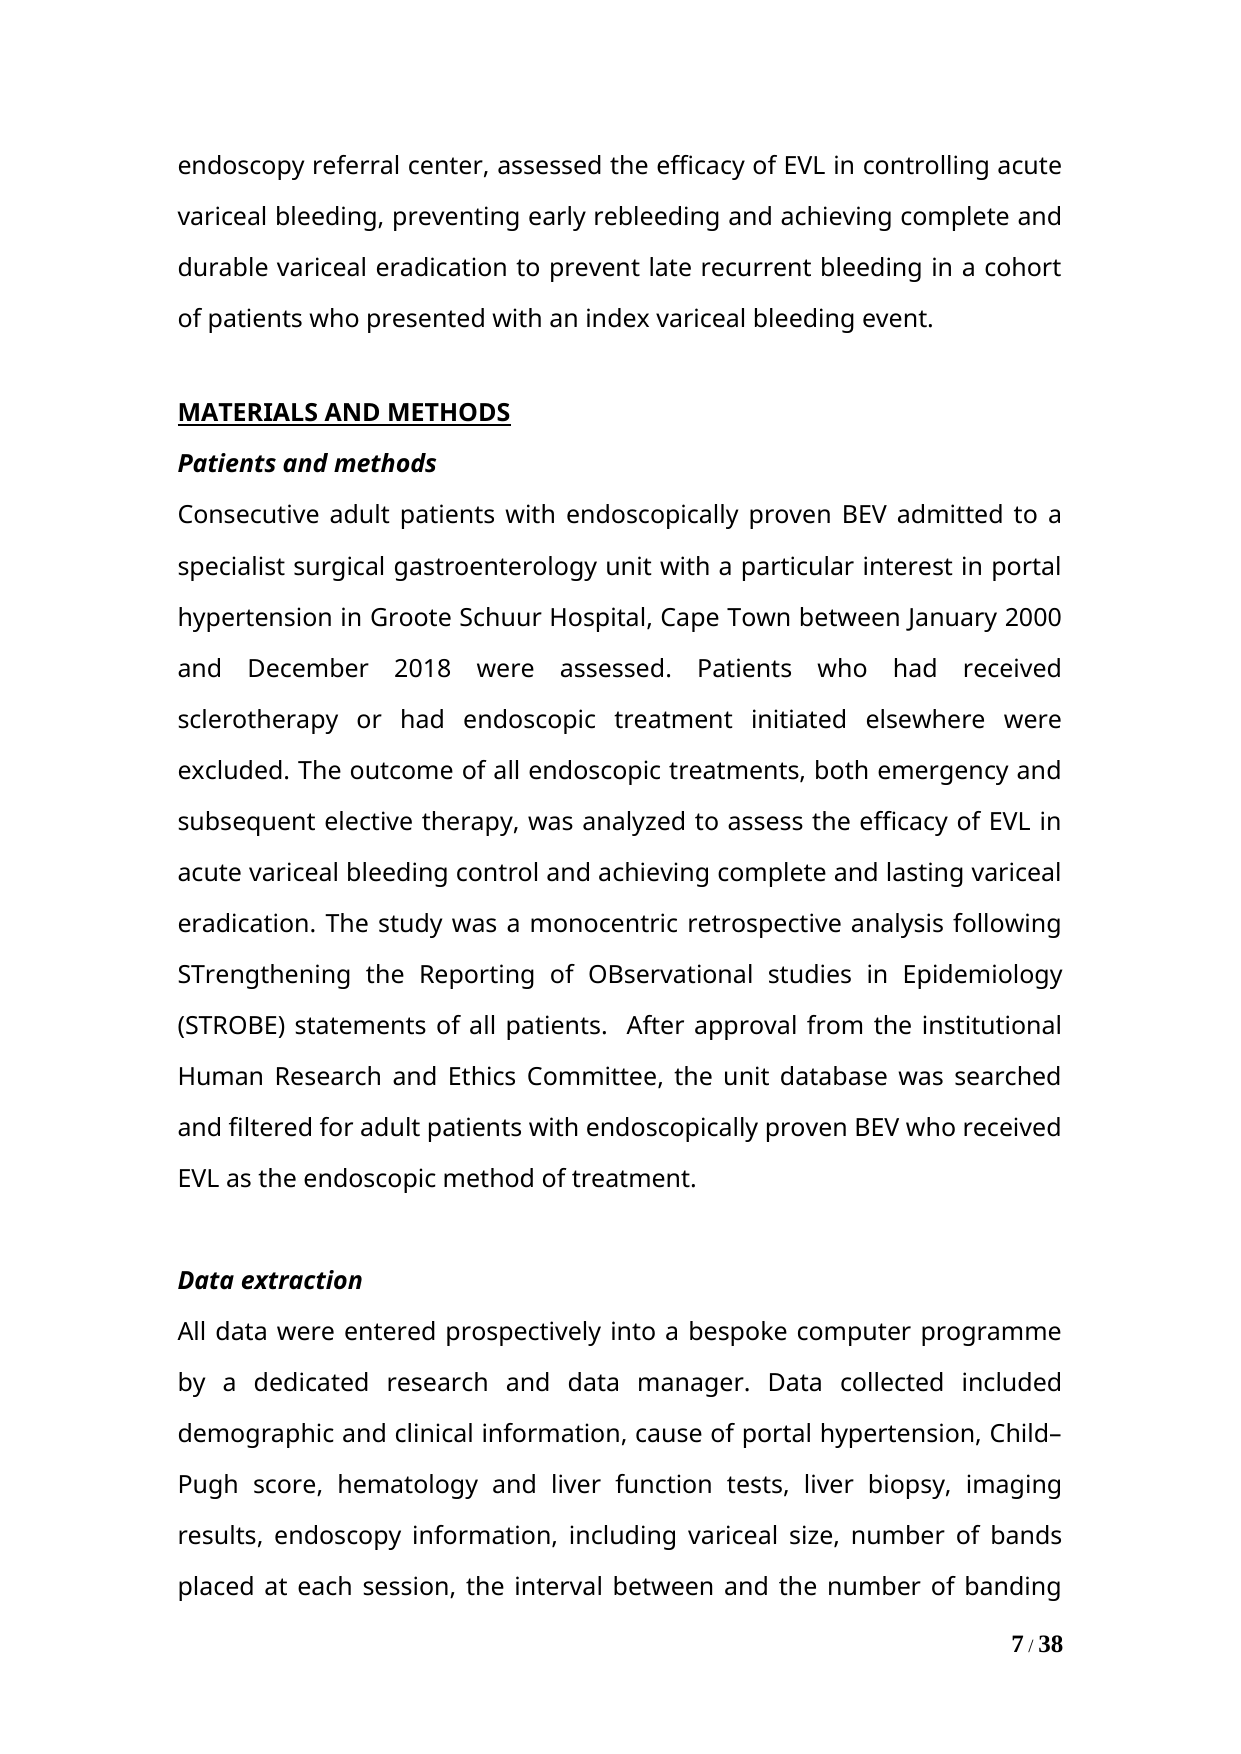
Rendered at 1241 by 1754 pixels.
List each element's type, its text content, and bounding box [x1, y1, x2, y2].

text Data extraction [177, 1263, 1063, 1297]
text Consecutive adult patients with endoscopically proven BEV admitted to a specialist surgical gastroenterology unit with a particular interest in portal hypertension in Groote Schuur Hospital, Cape Town between January 2000 and December 2018 were assessed. Patients who had received sclerotherapy or had endoscopic treatment initiated elsewhere were excluded. The outcome of all endoscopic treatments, both emergency and subsequent elective therapy, was analyzed to assess the efficacy of EVL in acute variceal bleeding control and achieving complete and lasting variceal eradication. The study was a monocentric retrospective analysis following STrengthening the Reporting of OBservational studies in Epidemiology (STROBE) statements of all patients. After approval from the institutional Human Research and Ethics Committee, the unit database was searched and filtered for adult patients with endoscopically proven BEV who received EVL as the endoscopic method of treatment. [177, 497, 1063, 1195]
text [177, 148, 1063, 335]
text Patients and methods [177, 446, 1063, 480]
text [177, 1314, 1063, 1603]
text MATERIALS AND METHODS [177, 395, 1063, 429]
